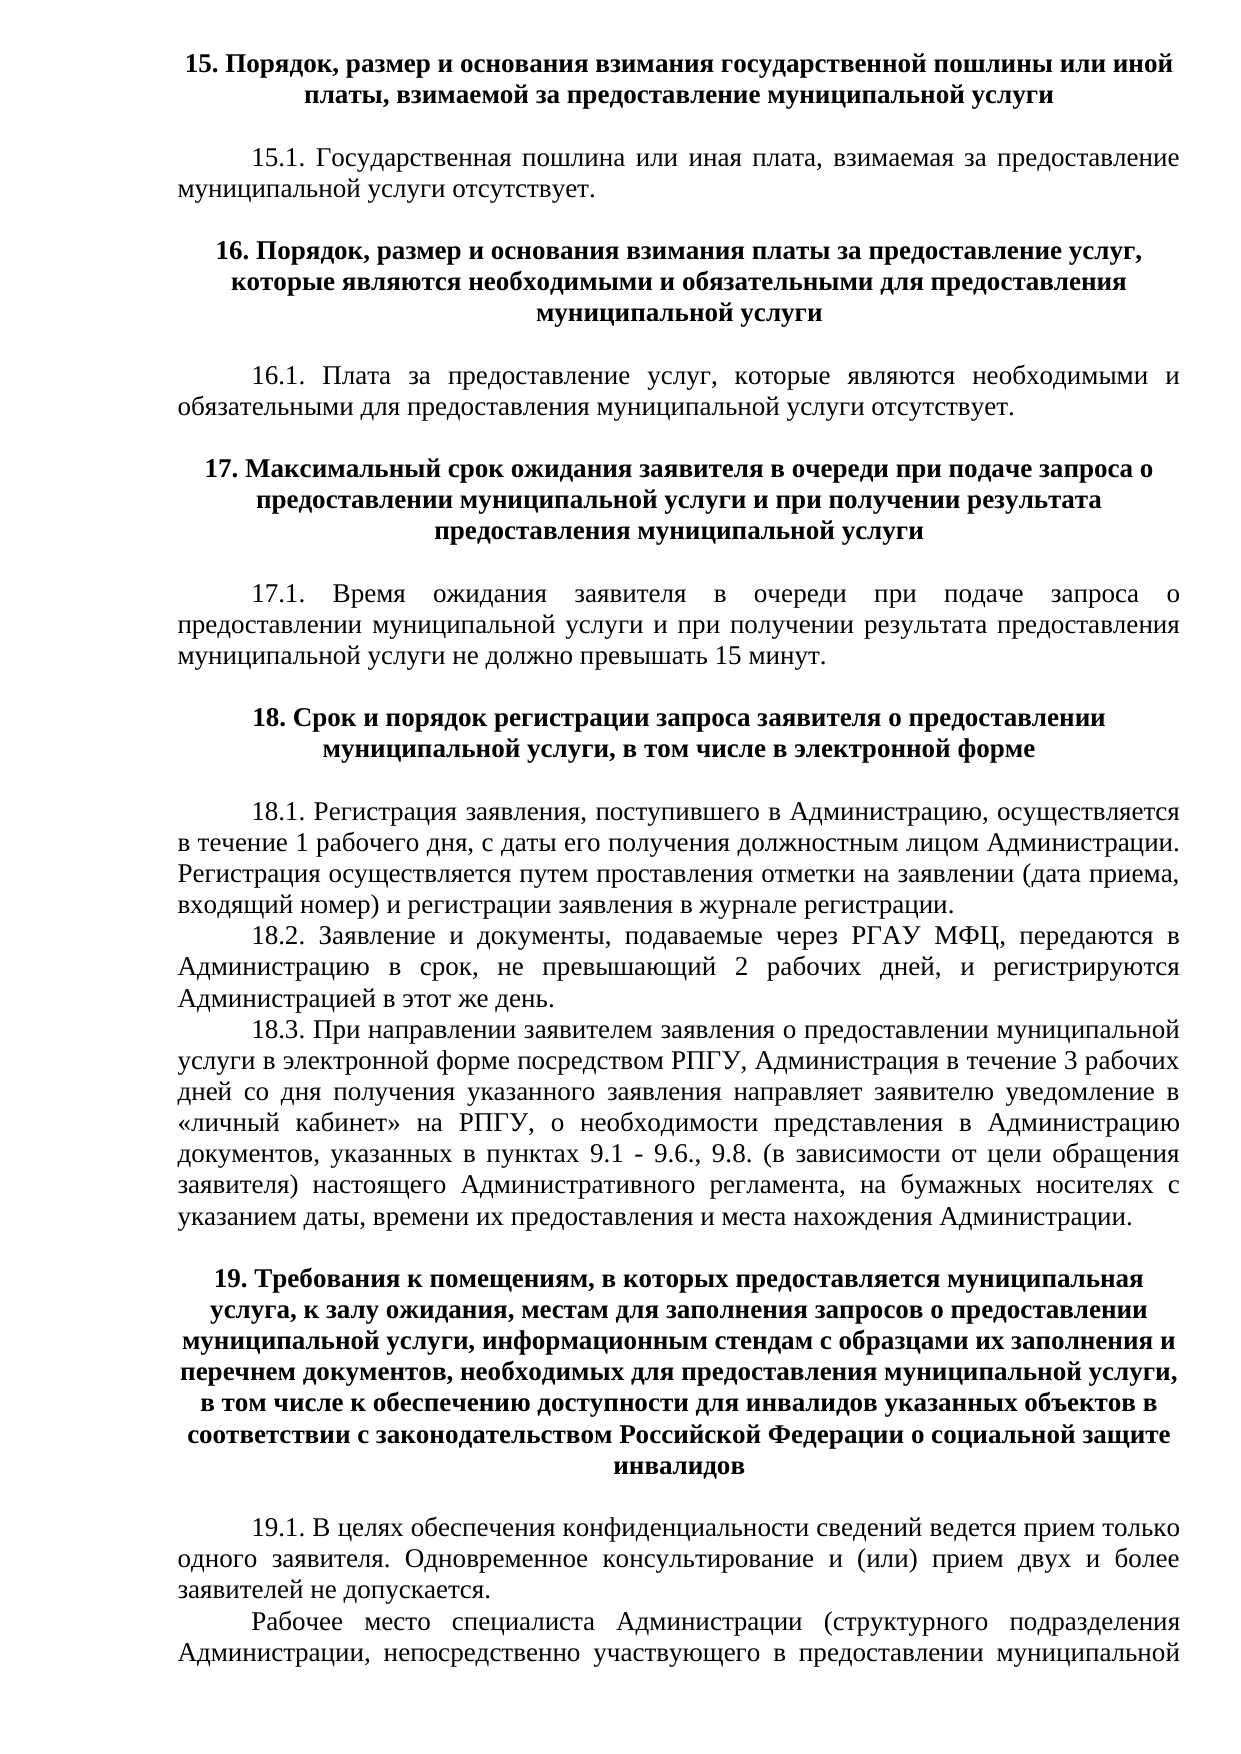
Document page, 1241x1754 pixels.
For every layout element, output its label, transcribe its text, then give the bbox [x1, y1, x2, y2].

text 16. Порядок, размер и основания взимания платы за предоставление услуг, которые являются необходимыми и обязательными для предоставления муниципальной услуги [177, 234, 1181, 328]
text 19. Требования к помещениям, в которых предоставляется муниципальная услуга, к залу ожидания, местам для заполнения запросов о предоставлении муниципальной услуги, информационным стендам с образцами их заполнения и перечнем документов, необходимых для предоставления муниципальной услуги, в том числе к обеспечению доступности для инвалидов указанных объектов в соответствии с законодательством Российской Федерации о социальной защите инвалидов [177, 1262, 1181, 1480]
text 15.1. Государственная пошлина или иная плата, взимаемая за предоставление муниципальной услуги отсутствует. [177, 141, 1181, 203]
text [177, 1604, 1181, 1667]
text 18.2. Заявление и документы, подаваемые через РГАУ МФЦ, передаются в Администрацию в срок, не превышающий 2 рабочих дней, и регистрируются Администрацией в этот же день. [177, 919, 1181, 1013]
text 17. Максимальный срок ожидания заявителя в очереди при подаче запроса о предоставлении муниципальной услуги и при получении результата предоставления муниципальной услуги [177, 452, 1181, 546]
text 18.3. При направлении заявителем заявления о предоставлении муниципальной услуги в электронной форме посредством РПГУ, Администрация в течение 3 рабочих дней со дня получения указанного заявления направляет заявителю уведомление в «личный кабинет» на РПГУ, о необходимости представления в Администрацию документов, указанных в пунктах 9.1 - 9.6., 9.8. (в зависимости от цели обращения заявителя) настоящего Административного регламента, на бумажных носителях с указанием даты, времени их предоставления и места нахождения Администрации. [177, 1013, 1181, 1231]
text 16.1. Плата за предоставление услуг, которые являются необходимыми и обязательными для предоставления муниципальной услуги отсутствует. [177, 359, 1181, 421]
text 19.1. В целях обеспечения конфиденциальности сведений ведется прием только одного заявителя. Одновременное консультирование и (или) прием двух и более заявителей не допускается. [177, 1511, 1181, 1604]
text 17.1. Время ожидания заявителя в очереди при подаче запроса о предоставлении муниципальной услуги и при получении результата предоставления муниципальной услуги не должно превышать 15 минут. [177, 577, 1181, 670]
text 18. Срок и порядок регистрации запроса заявителя о предоставлении муниципальной услуги, в том числе в электронной форме [177, 701, 1181, 764]
text 18.1. Регистрация заявления, поступившего в Администрацию, осуществляется в течение 1 рабочего дня, с даты его получения должностным лицом Администрации. Регистрация осуществляется путем проставления отметки на заявлении (дата приема, входящий номер) и регистрации заявления в журнале регистрации. [177, 795, 1181, 919]
text 15. Порядок, размер и основания взимания государственной пошлины или иной платы, взимаемой за предоставление муниципальной услуги [177, 47, 1181, 109]
